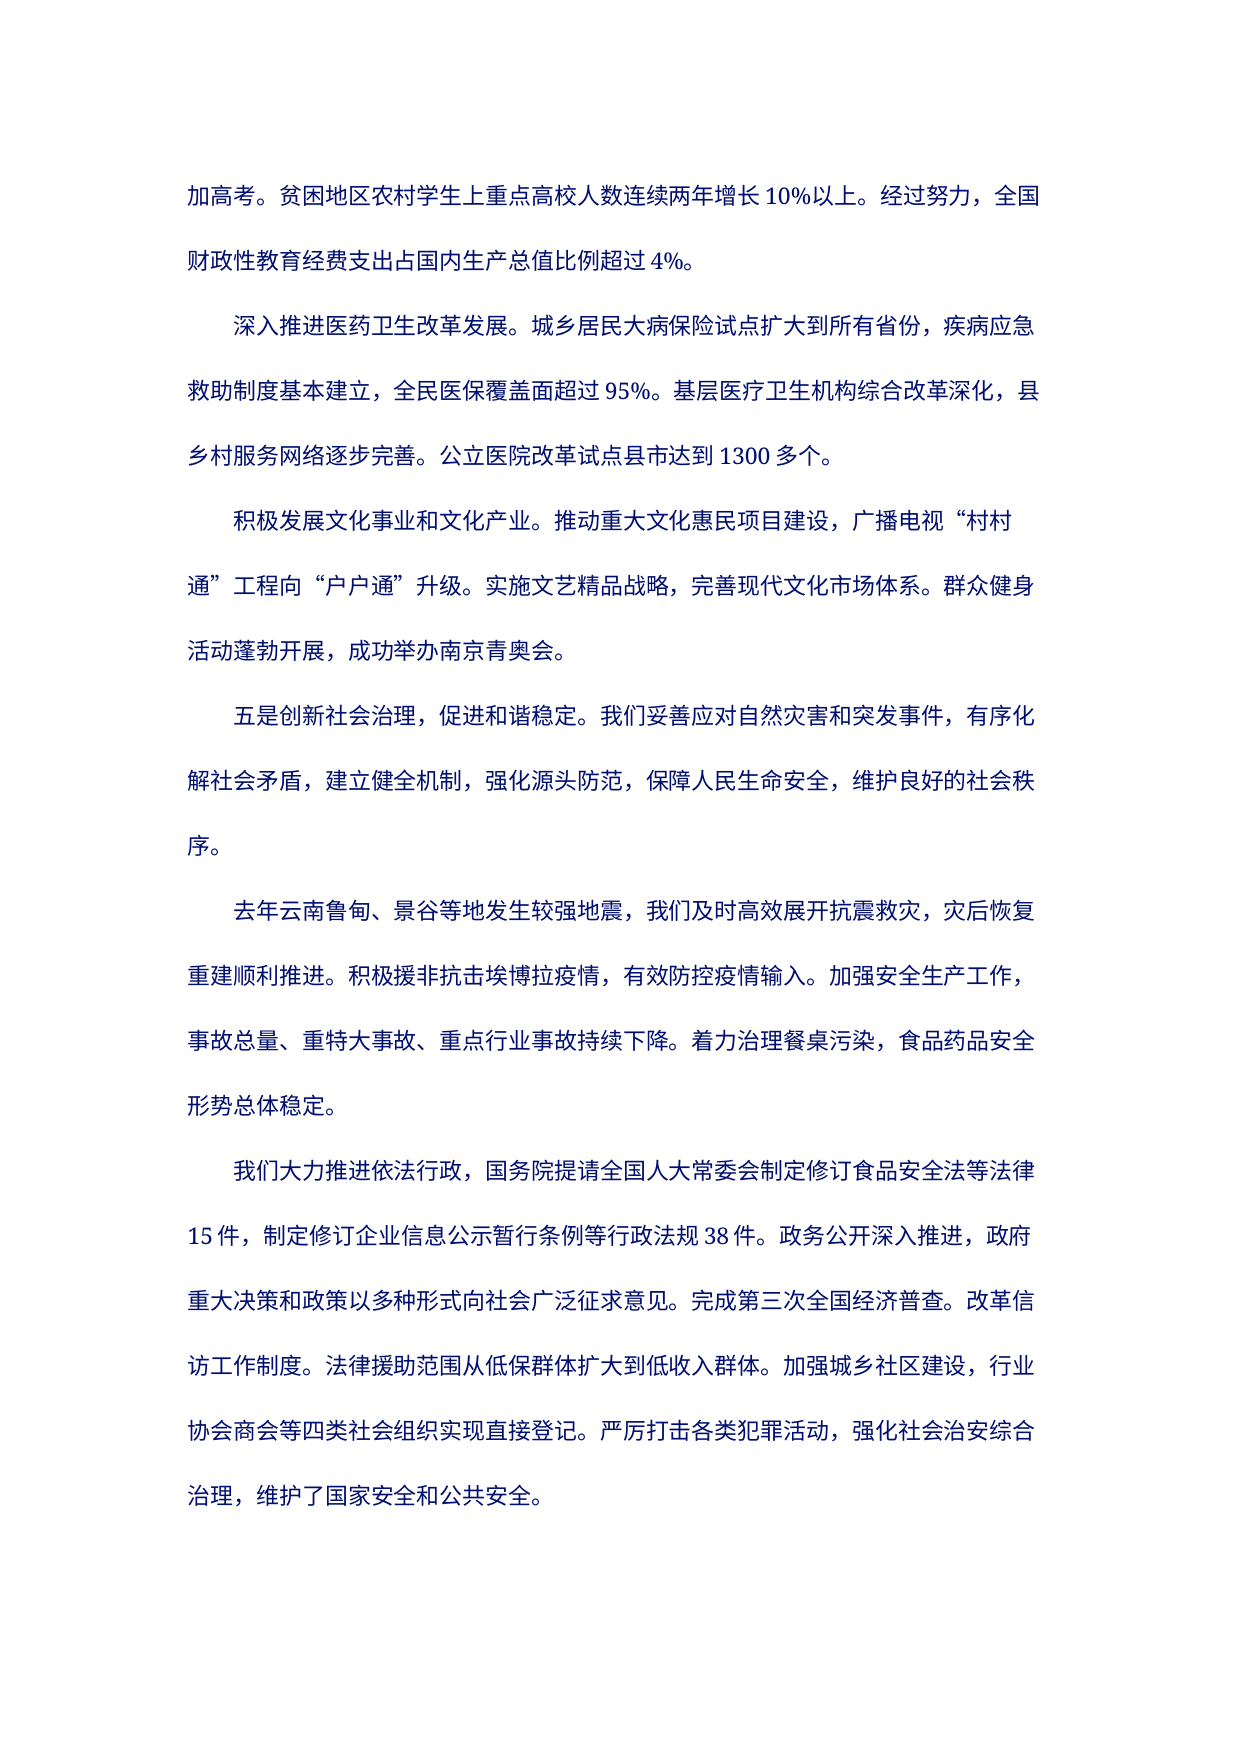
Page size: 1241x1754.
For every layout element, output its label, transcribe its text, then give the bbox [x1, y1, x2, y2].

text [187, 162, 1053, 292]
text 五是创新社会治理，促进和谐稳定。我们妥善应对自然灾害和突发事件，有序化解社会矛盾，建立健全机制，强化源头防范，保障人民生命安全，维护良好的社会秩序。 [187, 682, 1053, 877]
text 去年云南鲁甸、景谷等地发生较强地震，我们及时高效展开抗震救灾，灾后恢复重建顺利推进。积极援非抗击埃博拉疫情，有效防控疫情输入。加强安全生产工作，事故总量、重特大事故、重点行业事故持续下降。着力治理餐桌污染，食品药品安全形势总体稳定。 [187, 877, 1053, 1137]
text 我们大力推进依法行政，国务院提请全国人大常委会制定修订食品安全法等法律15件，制定修订企业信息公示暂行条例等行政法规38件。政务公开深入推进，政府重大决策和政策以多种形式向社会广泛征求意见。完成第三次全国经济普查。改革信访工作制度。法律援助范围从低保群体扩大到低收入群体。加强城乡社区建设，行业协会商会等四类社会组织实现直接登记。严厉打击各类犯罪活动，强化社会治安综合治理，维护了国家安全和公共安全。 [187, 1137, 1053, 1527]
text 深入推进医药卫生改革发展。城乡居民大病保险试点扩大到所有省份，疾病应急救助制度基本建立，全民医保覆盖面超过95%。基层医疗卫生机构综合改革深化，县乡村服务网络逐步完善。公立医院改革试点县市达到1300多个。 [187, 292, 1053, 487]
text 积极发展文化事业和文化产业。推动重大文化惠民项目建设，广播电视“村村通”工程向“户户通”升级。实施文艺精品战略，完善现代文化市场体系。群众健身活动蓬勃开展，成功举办南京青奥会。 [187, 487, 1053, 682]
